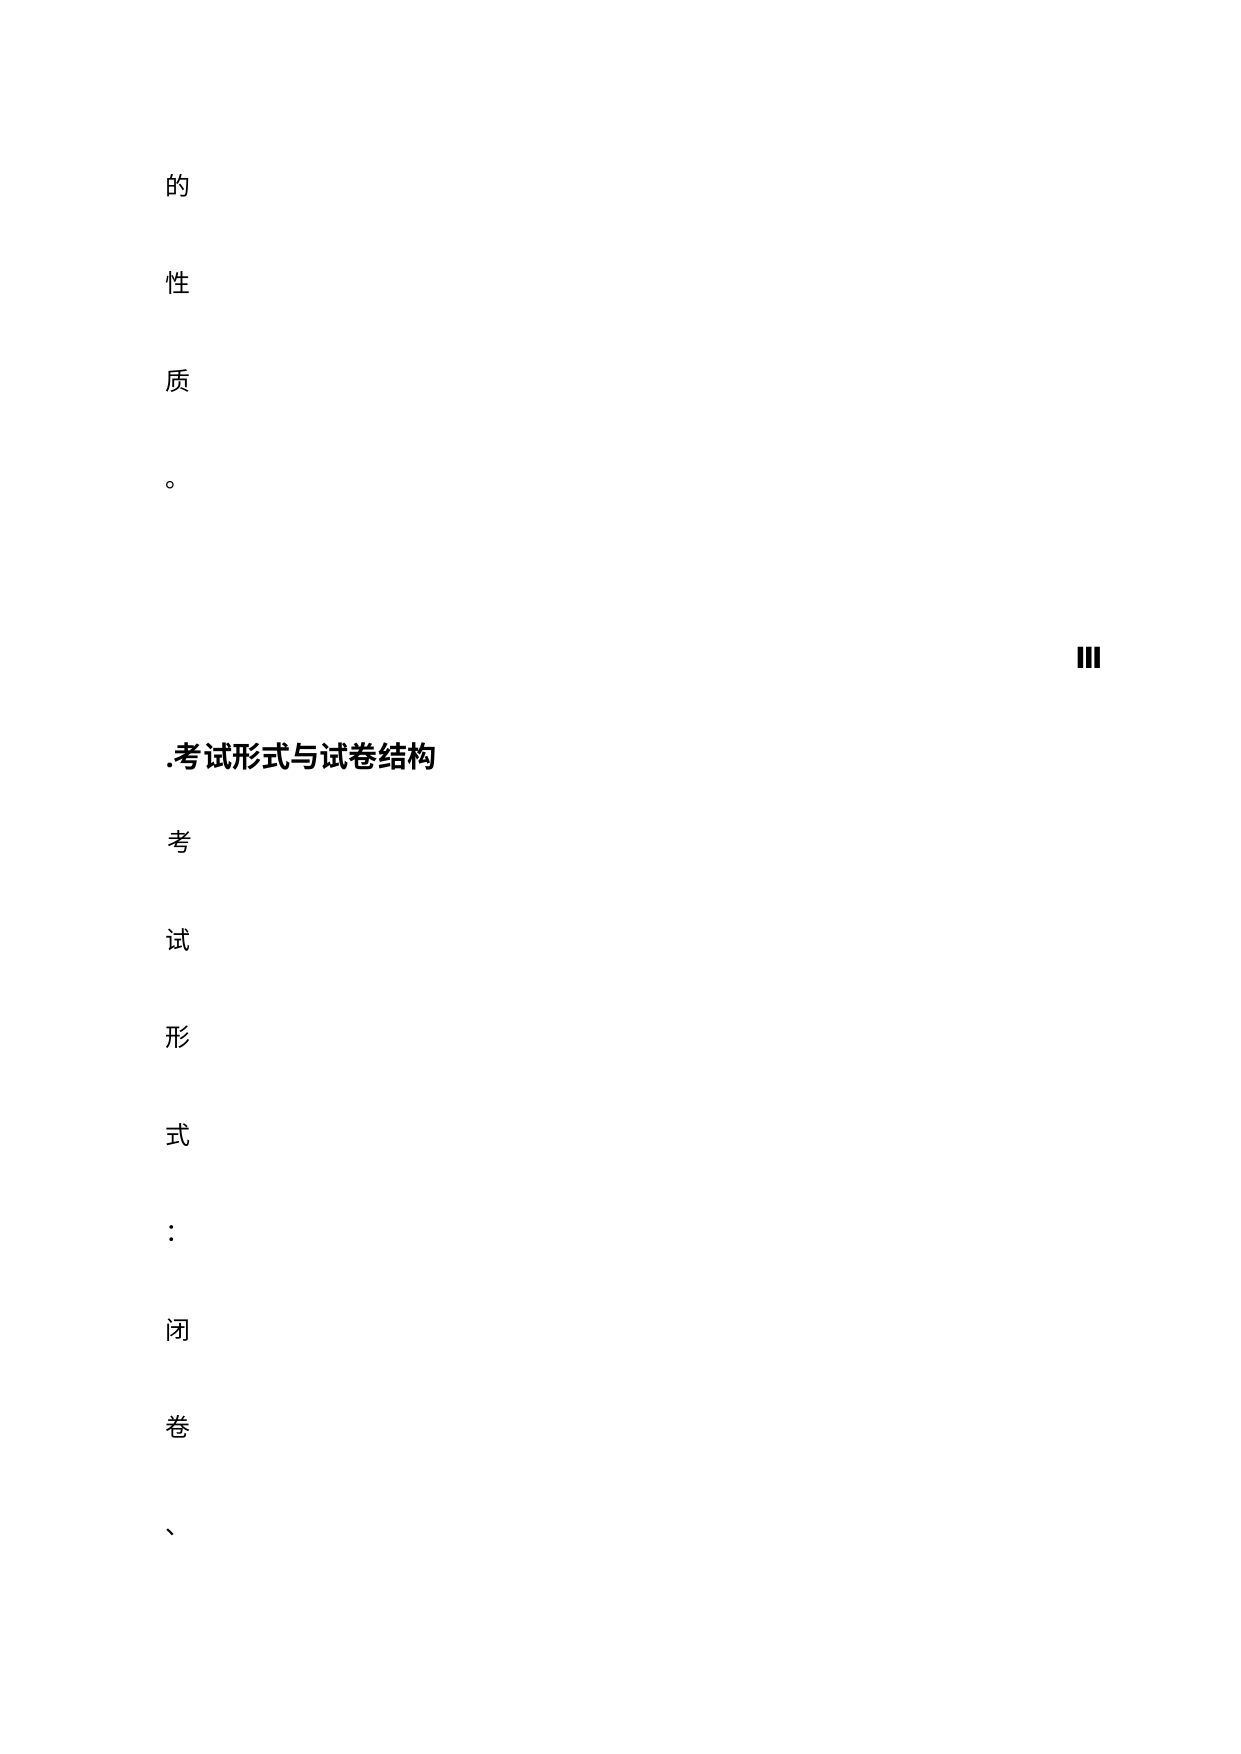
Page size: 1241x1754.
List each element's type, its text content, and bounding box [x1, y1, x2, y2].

text Ⅲ.考试形式与试卷结构 [165, 625, 1075, 787]
